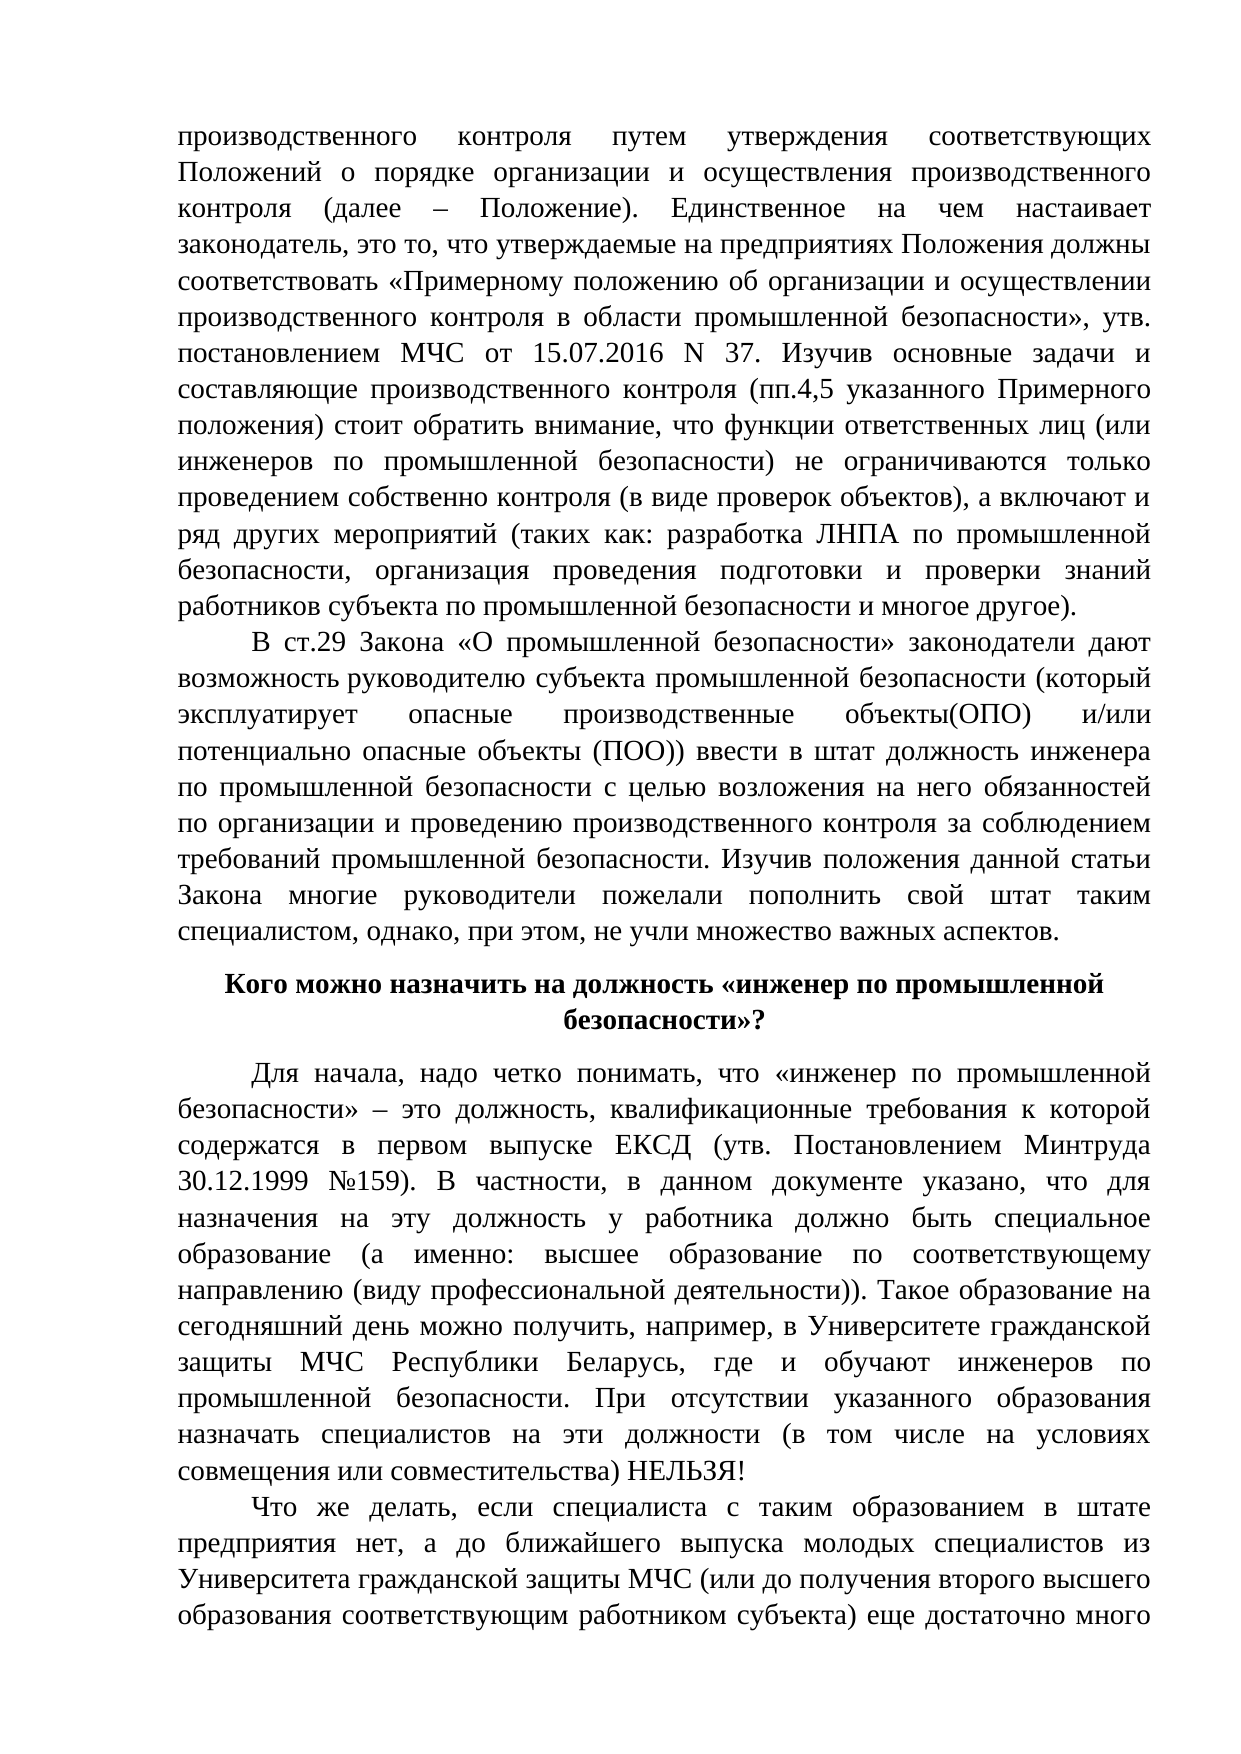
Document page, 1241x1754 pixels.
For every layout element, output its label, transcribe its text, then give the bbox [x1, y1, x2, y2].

text Кого можно назначить на должность «инженер по промышленной безопасности»? [177, 966, 1152, 1036]
text В ст.29 Закона «О промышленной безопасности» законодатели дают возможность руководителю субъекта промышленной безопасности (который эксплуатирует опасные производственные объекты(ОПО) и/или потенциально опасные объекты (ПОО)) ввести в штат должность инженера по промышленной безопасности с целью возложения на него обязанностей по организации и проведению производственного контроля за соблюдением требований промышленной безопасности. Изучив положения данной статьи Закона многие руководители пожелали пополнить свой штат таким специалистом, однако, при этом, не учли множество важных аспектов. [177, 624, 1152, 947]
text Для начала, надо четко понимать, что «инженер по промышленной безопасности» – это должность, квалификационные требования к которой содержатся в первом выпуске ЕКСД (утв. Постановлением Минтруда 30.12.1999 №159). В частности, в данном документе указано, что для назначения на эту должность у работника должно быть специальное образование (а именно: высшее образование по соответствующему направлению (виду профессиональной деятельности)). Такое образование на сегодняшний день можно получить, например, в Университете гражданской защиты МЧС Республики Беларусь, где и обучают инженеров по промышленной безопасности. При отсутствии указанного образования назначать специалистов на эти должности (в том числе на условиях совмещения или совместительства) НЕЛЬЗЯ! [177, 1055, 1152, 1486]
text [177, 1489, 1152, 1631]
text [177, 118, 1152, 622]
